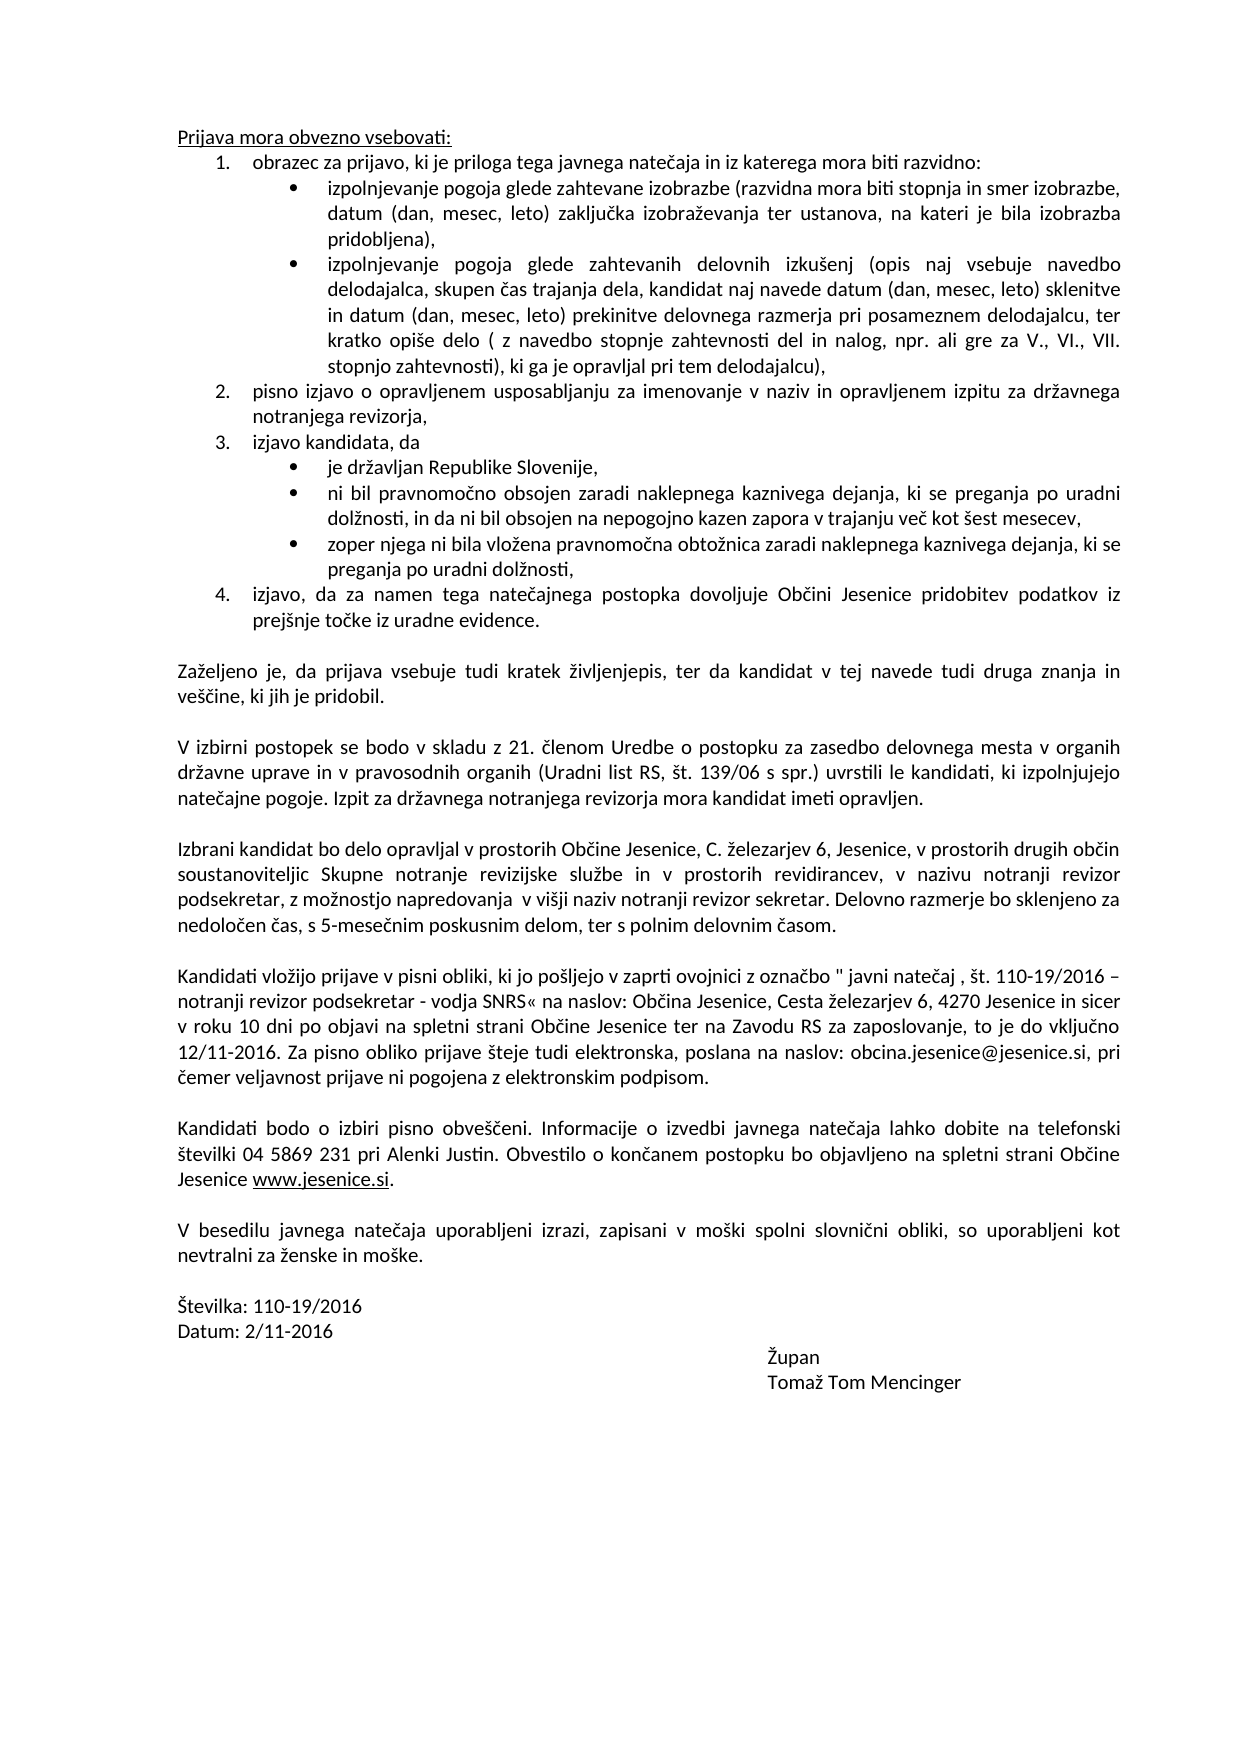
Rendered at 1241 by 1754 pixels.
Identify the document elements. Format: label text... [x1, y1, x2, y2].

list ni bil pravnomočno obsojen zaradi naklepnega kaznivega dejanja, ki se preganja po uradni dolžnosti, in da ni bil obsojen na nepogojno kazen zapora v trajanju več kot šest mesecev, [290, 480, 1122, 531]
text Tomaž Tom Mencinger [177, 1369, 1122, 1395]
text Kandidati bodo o izbiri pisno obveščeni. Informacije o izvedbi javnega natečaja lahko dobite na telefonski številki 04 5869 231 pri Alenki Justin. Obvestilo o končanem postopku bo objavljeno na spletni strani Občine Jesenice www.jesenice.si. [177, 1115, 1122, 1192]
list izpolnjevanje pogoja glede zahtevane izobrazbe (razvidna mora biti stopnja in smer izobrazbe, datum (dan, mesec, leto) zaključka izobraževanja ter ustanova, na kateri je bila izobrazba pridobljena), [290, 175, 1122, 251]
text Kandidati vložijo prijave v pisni obliki, ki jo pošljejo v zaprti ovojnici z označbo " javni natečaj , št. 110-19/2016 – notranji revizor podsekretar - vodja SNRS« na naslov: Občina Jesenice, Cesta železarjev 6, 4270 Jesenice in sicer v roku 10 dni po objavi na spletni strani Občine Jesenice ter na Zavodu RS za zaposlovanje, to je do vključno 12/11-2016. Za pisno obliko prijave šteje tudi elektronska, poslana na naslov: obcina.jesenice@jesenice.si, pri čemer veljavnost prijave ni pogojena z elektronskim podpisom. [177, 963, 1122, 1090]
list pisno izjavo o opravljenem usposabljanju za imenovanje v naziv in opravljenem izpitu za državnega notranjega revizorja, [215, 378, 1122, 429]
text Prijava mora obvezno vsebovati: [177, 124, 1122, 149]
text Datum: 2/11-2016 [177, 1319, 1122, 1344]
list izjavo, da za namen tega natečajnega postopka dovoljuje Občini Jesenice pridobitev podatkov iz prejšnje točke iz uradne evidence. [215, 582, 1122, 632]
text Izbrani kandidat bo delo opravljal v prostorih Občine Jesenice, C. železarjev 6, Jesenice, v prostorih drugih občin soustanoviteljic Skupne notranje revizijske službe in v prostorih revidirancev, v nazivu notranji revizor podsekretar, z možnostjo napredovanja v višji naziv notranji revizor sekretar. Delovno razmerje bo sklenjeno za nedoločen čas, s 5-mesečnim poskusnim delom, ter s polnim delovnim časom. [177, 836, 1122, 937]
list je državljan Republike Slovenije, [290, 454, 1122, 480]
list zoper njega ni bila vložena pravnomočna obtožnica zaradi naklepnega kaznivega dejanja, ki se preganja po uradni dolžnosti, [290, 531, 1122, 582]
list izjavo kandidata, da [215, 429, 1122, 454]
text Župan [177, 1344, 1122, 1369]
text V izbirni postopek se bodo v skladu z 21. členom Uredbe o postopku za zasedbo delovnega mesta v organih državne uprave in v pravosodnih organih (Uradni list RS, št. 139/06 s spr.) uvrstili le kandidati, ki izpolnjujejo natečajne pogoje. Izpit za državnega notranjega revizorja mora kandidat imeti opravljen. [177, 734, 1122, 810]
text Številka: 110-19/2016 [177, 1293, 1122, 1319]
list izpolnjevanje pogoja glede zahtevanih delovnih izkušenj (opis naj vsebuje navedbo delodajalca, skupen čas trajanja dela, kandidat naj navede datum (dan, mesec, leto) sklenitve in datum (dan, mesec, leto) prekinitve delovnega razmerja pri posameznem delodajalcu, ter kratko opiše delo ( z navedbo stopnje zahtevnosti del in nalog, npr. ali gre za V., VI., VII. stopnjo zahtevnosti), ki ga je opravljal pri tem delodajalcu), [290, 251, 1122, 378]
text Zaželjeno je, da prijava vsebuje tudi kratek življenjepis, ter da kandidat v tej navede tudi druga znanja in veščine, ki jih je pridobil. [177, 658, 1122, 709]
text V besedilu javnega natečaja uporabljeni izrazi, zapisani v moški spolni slovnični obliki, so uporabljeni kot nevtralni za ženske in moške. [177, 1217, 1122, 1268]
list obrazec za prijavo, ki je priloga tega javnega natečaja in iz katerega mora biti razvidno: [215, 149, 1122, 175]
